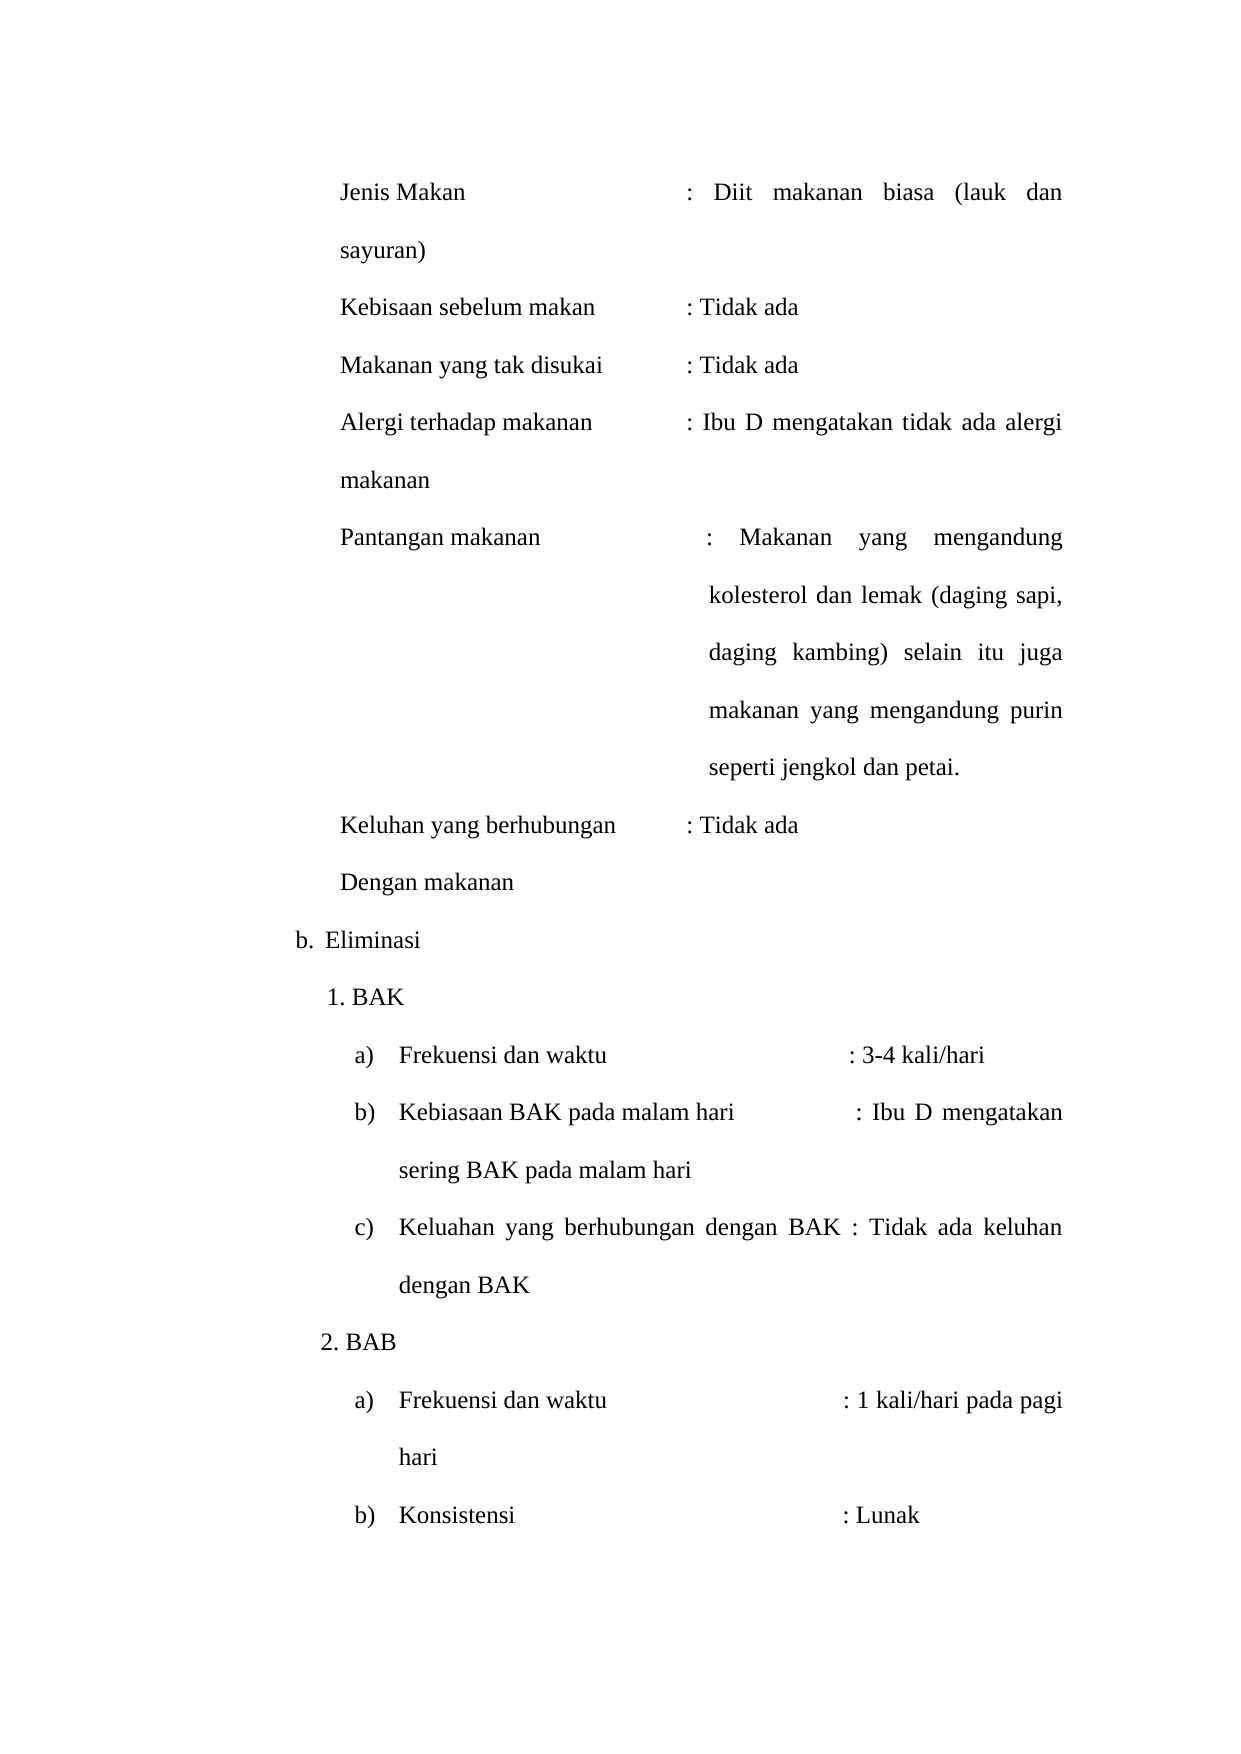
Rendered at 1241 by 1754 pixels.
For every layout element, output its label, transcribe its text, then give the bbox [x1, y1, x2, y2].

list Frekuensi dan waktu : 3-4 kali/hari [354, 1040, 1063, 1068]
list Keluahan yang berhubungan dengan BAK : Tidak ada keluhan dengan BAK [354, 1212, 1063, 1298]
list Jenis Makan : Diit makanan biasa (lauk dan sayuran) [340, 177, 1063, 263]
list Alergi terhadap makanan : Ibu D mengatakan tidak ada alergi makanan [340, 407, 1063, 493]
list 1. BAK [295, 982, 1063, 1011]
list Kebiasaan BAK pada malam hari : Ibu D mengatakan sering BAK pada malam hari [354, 1097, 1063, 1183]
list Makanan yang tak disukai : Tidak ada [340, 350, 1063, 378]
list Eliminasi [295, 925, 1063, 953]
list Keluhan yang berhubungan : Tidak ada [340, 810, 1063, 838]
list Kebisaan sebelum makan : Tidak ada [340, 292, 1063, 321]
list Konsistensi : Lunak [354, 1500, 1063, 1528]
list Frekuensi dan waktu : 1 kali/hari pada pagi hari [354, 1385, 1063, 1471]
list 2. BAB [295, 1327, 1063, 1356]
list Pantangan makanan : Makanan yang mengandung kolesterol dan lemak (daging sapi, daging kambing) selain itu juga makanan yang mengandung purin seperti jengkol dan petai. [340, 522, 1063, 781]
list Dengan makanan [340, 867, 1063, 896]
